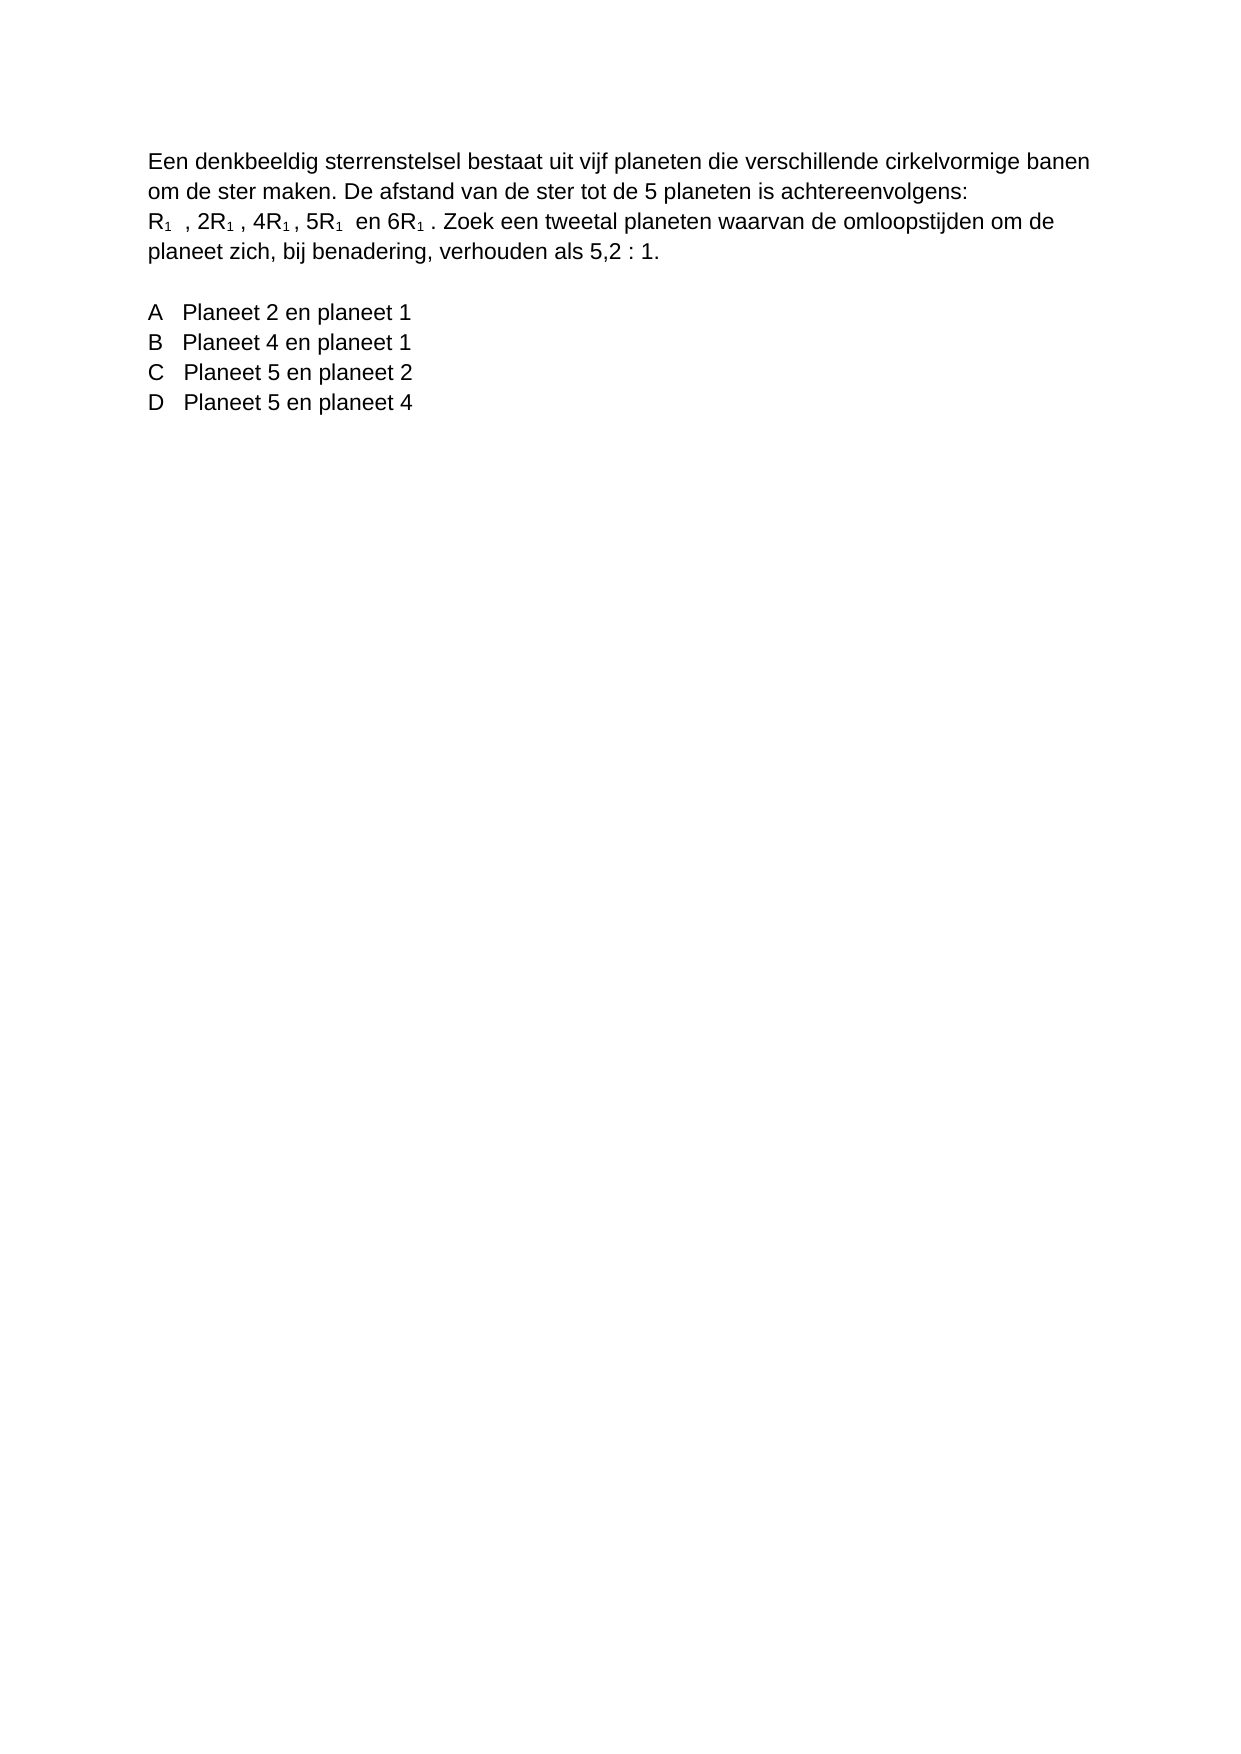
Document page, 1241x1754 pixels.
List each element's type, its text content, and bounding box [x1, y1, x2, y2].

text C Planeet 5 en planeet 2 [91, 359, 1093, 385]
text B Planeet 4 en planeet 1 [148, 329, 1093, 355]
text Een denkbeeldig sterrenstelsel bestaat uit vijf planeten die verschillende cirkelvormige banen om de ster maken. De afstand van de ster tot de 5 planeten is achtereenvolgens: [148, 148, 1093, 204]
text D Planeet 5 en planeet 4 [148, 389, 1093, 416]
text R1 , 2R1 , 4R1 , 5R1 en 6R1 . Zoek een tweetal planeten waarvan de omloopstijden om de planeet zich, bij benadering, verhouden als 5,2 : 1. [91, 208, 1093, 264]
text A Planeet 2 en planeet 1 [91, 299, 1093, 325]
